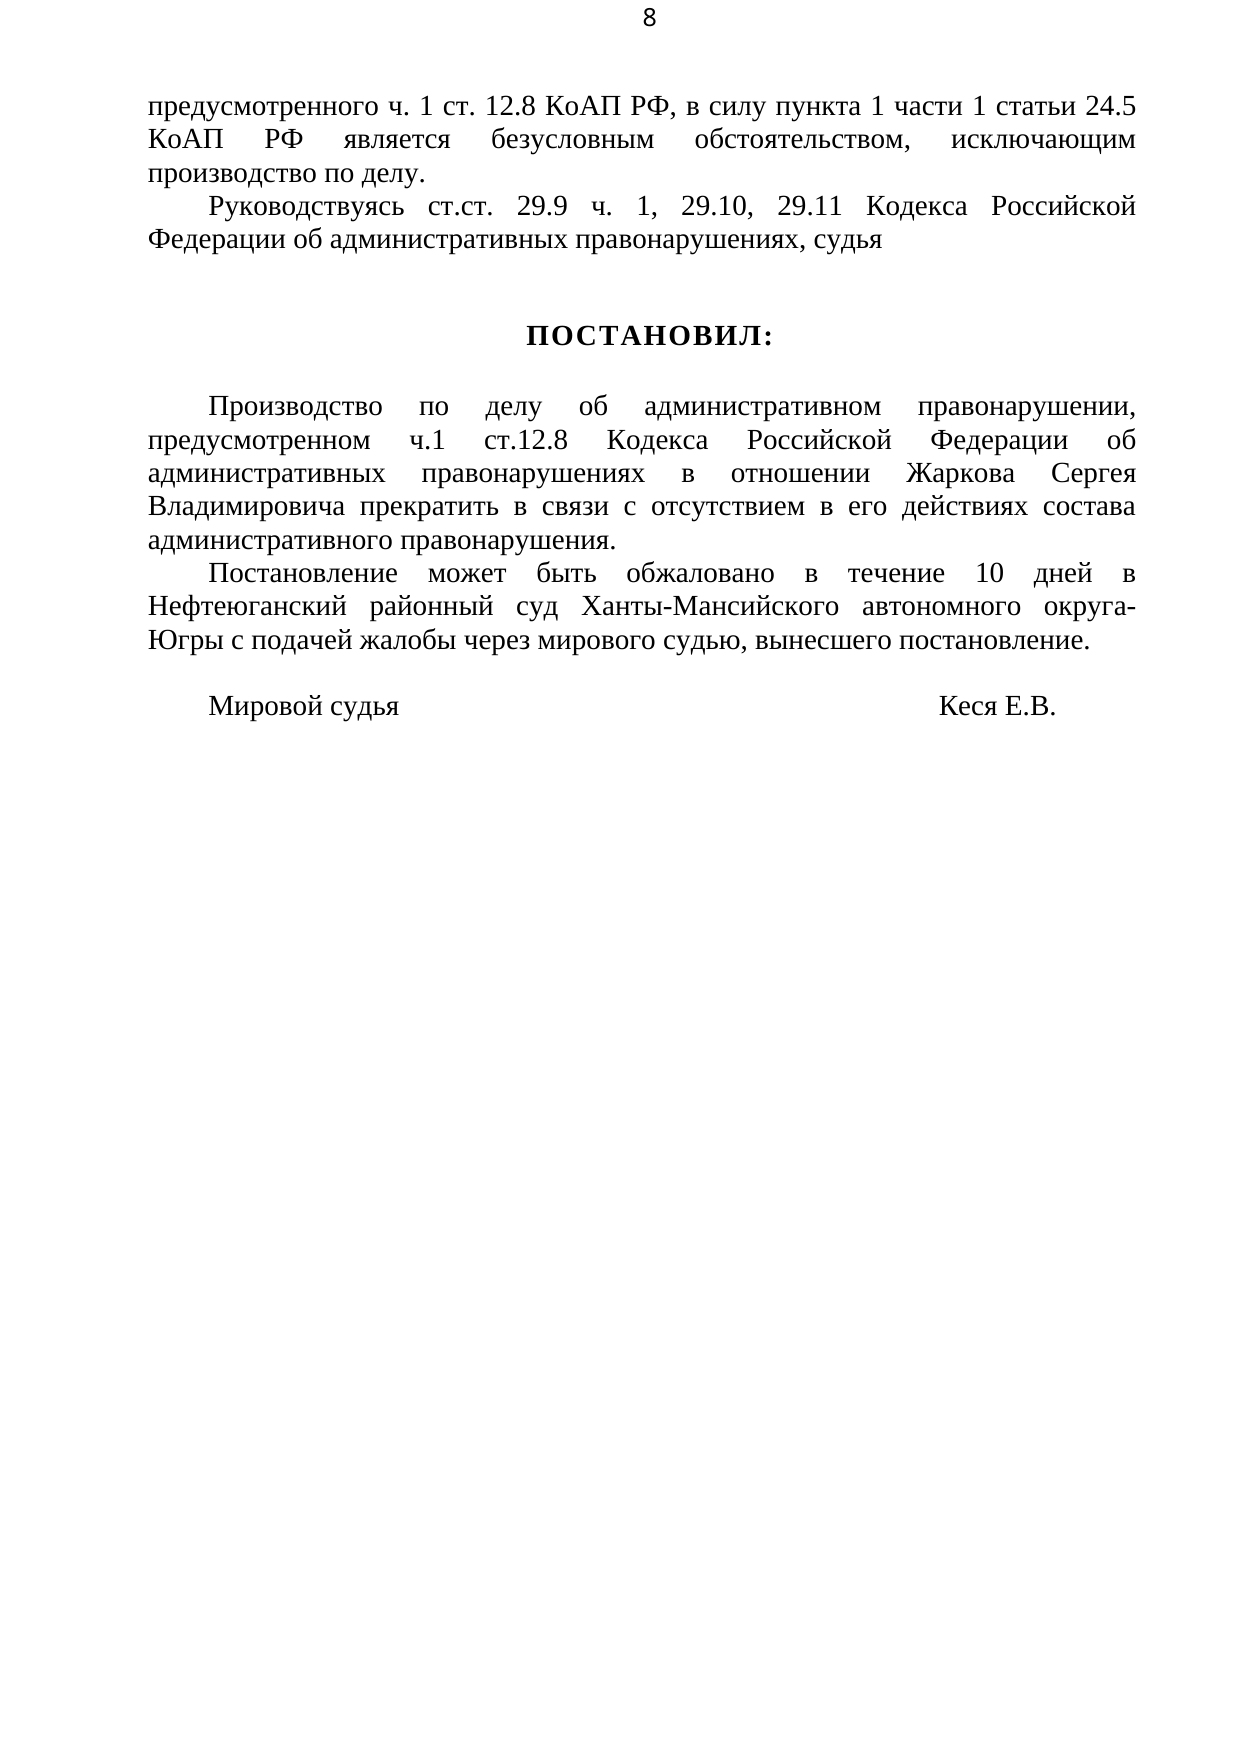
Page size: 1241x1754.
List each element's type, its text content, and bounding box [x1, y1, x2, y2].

text Мировой судья Кеся Е.В. [148, 689, 1137, 722]
text ПОСТАНОВИЛ: [148, 322, 1152, 351]
text Производство по делу об административном правонарушении, предусмотренном ч.1 ст.12.8 Кодекса Российской Федерации об административных правонарушениях в отношении Жаркова Сергея Владимировича прекратить в связи с отсутствием в его действиях состава административного правонарушения. [148, 389, 1137, 556]
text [148, 89, 1137, 189]
text Руководствуясь ст.ст. 29.9 ч. 1, 29.10, 29.11 Кодекса Российской Федерации об административных правонарушениях, судья [148, 189, 1137, 255]
text Постановление может быть обжаловано в течение 10 дней в Нефтеюганский районный суд Ханты-Мансийского автономного округа- Югры с подачей жалобы через мирового судью, вынесшего постановление. [148, 556, 1137, 656]
